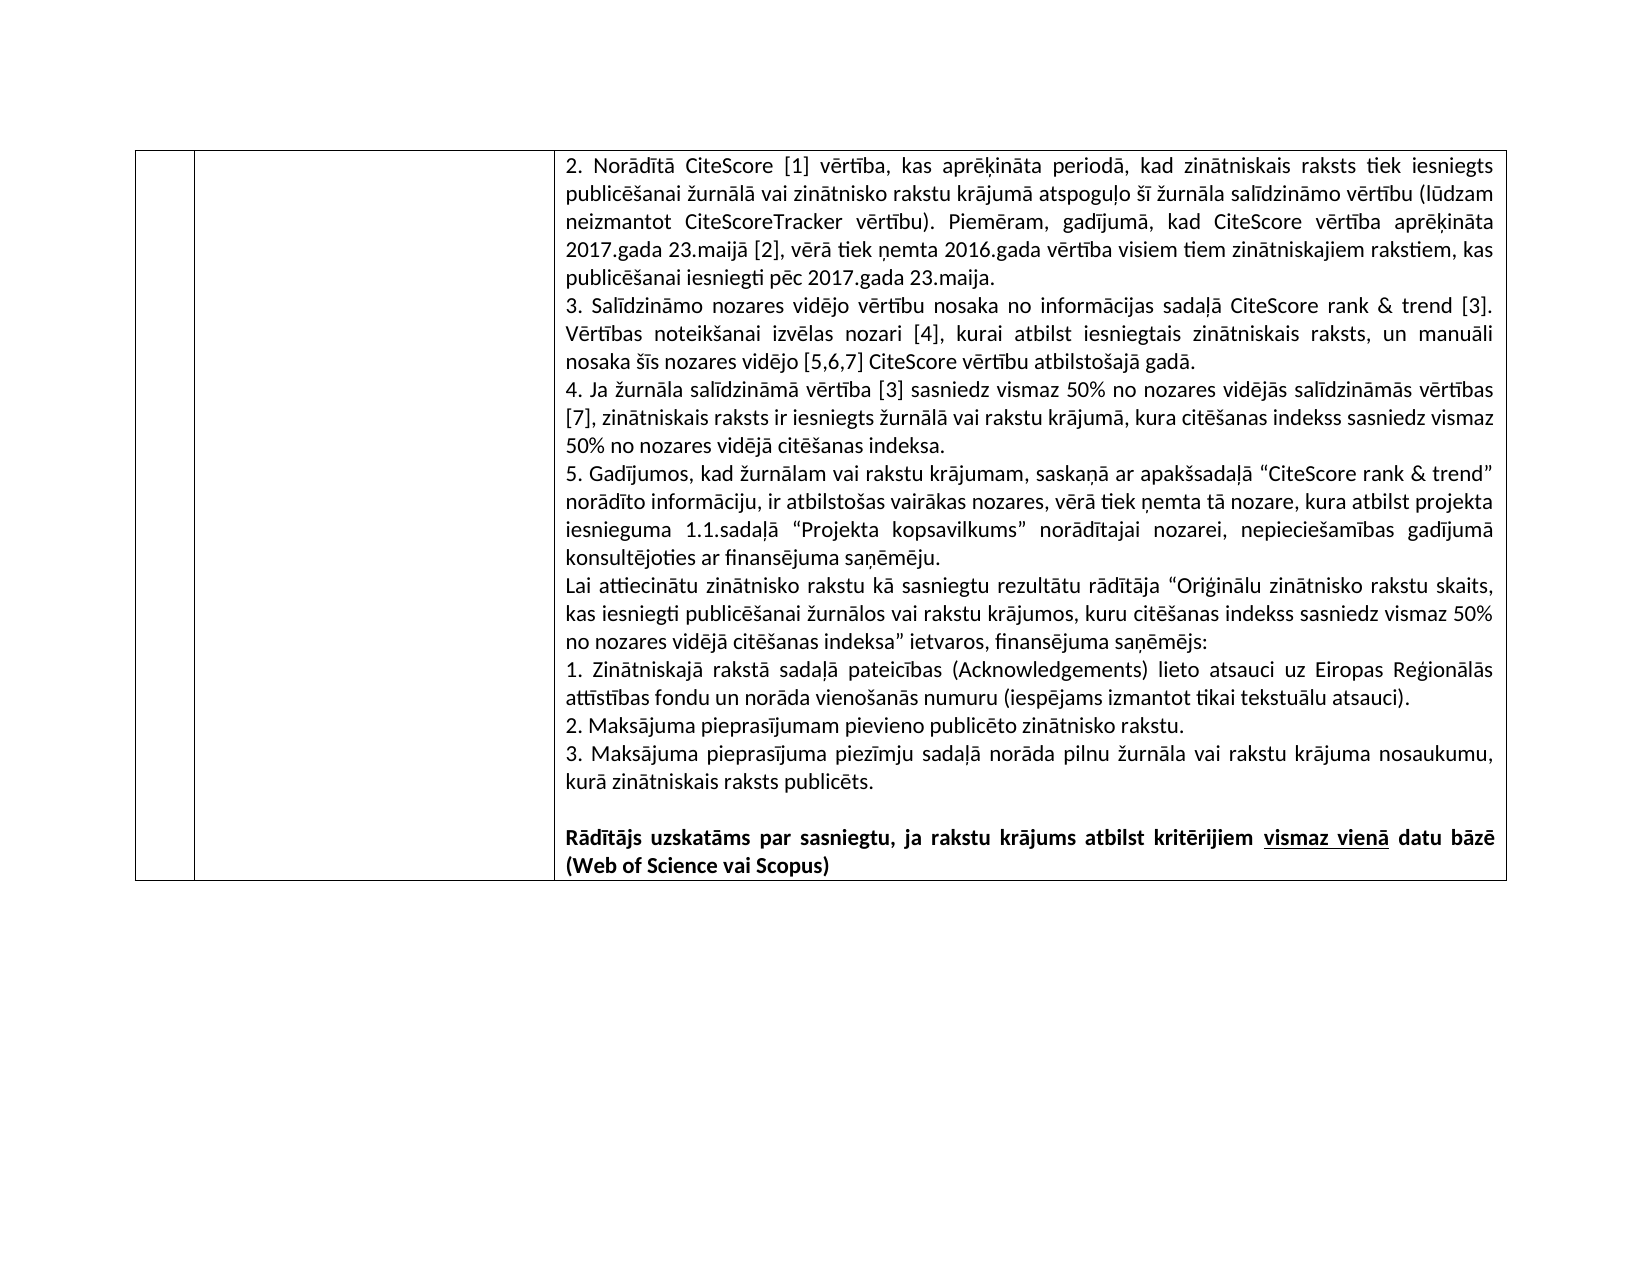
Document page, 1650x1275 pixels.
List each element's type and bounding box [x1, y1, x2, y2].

table_cell [555, 151, 1506, 879]
